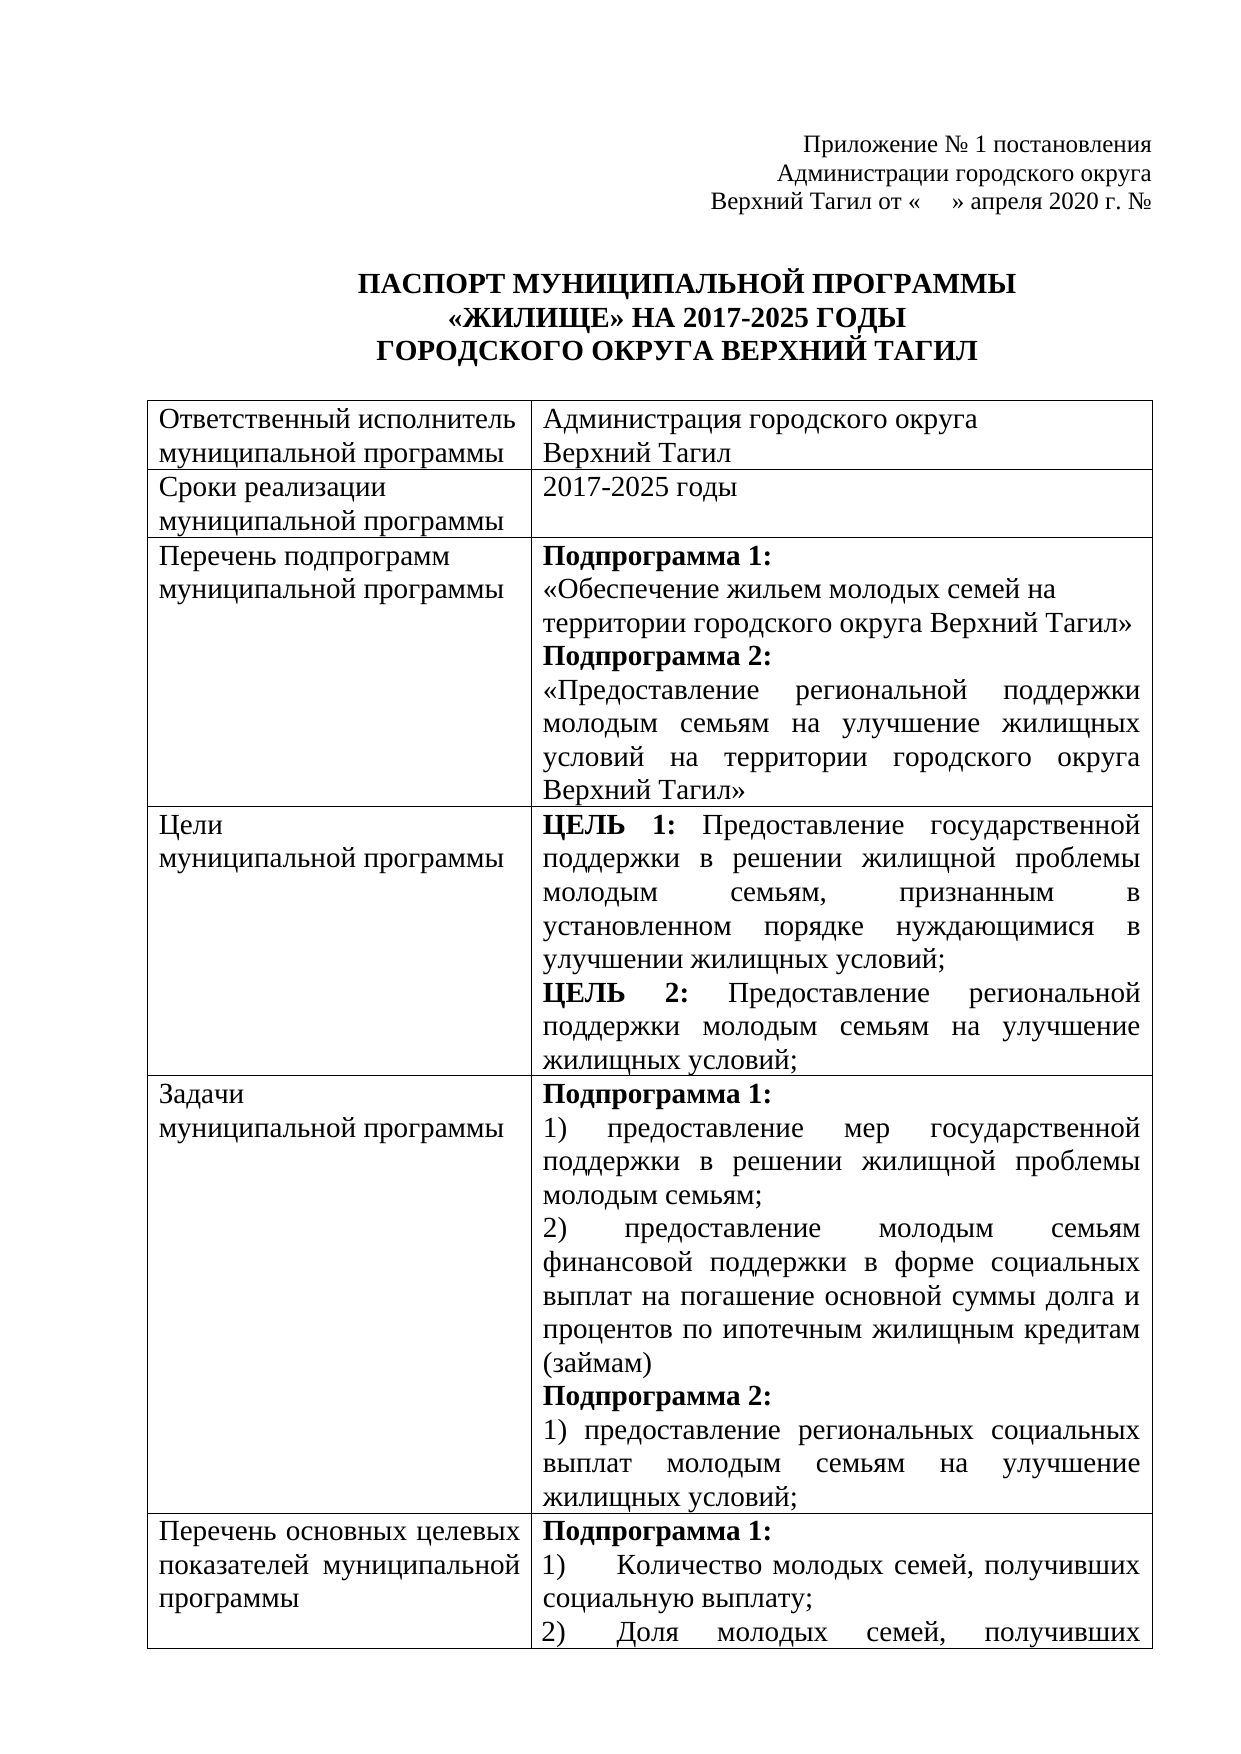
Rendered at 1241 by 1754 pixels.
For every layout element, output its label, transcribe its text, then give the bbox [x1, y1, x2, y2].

text Администрации городского округа [148, 158, 1152, 186]
table_cell Подпрограмма 1: 1) предоставление мер государственной поддержки в решении жилищной проблемы молодым семьям; 2) предоставление молодым семьям финансовой поддержки в форме социальных выплат на погашение основной суммы долга и процентов по ипотечным жилищным кредитам (займам) Подпрограмма 2: 1) предоставление региональных социальных выплат молодым семьям на улучшение жилищных условий; [532, 1076, 1152, 1512]
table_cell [148, 1514, 531, 1648]
table_header Администрация городского округа Верхний Тагил [532, 401, 1152, 468]
table_cell ЦЕЛЬ 1: Предоставление государственной поддержки в решении жилищной проблемы молодым семьям, признанным в установленном порядке нуждающимися в улучшении жилищных условий; ЦЕЛЬ 2: Предоставление региональной поддержки молодым семьям на улучшение жилищных условий; [532, 807, 1152, 1075]
text ГОРОДСКОГО ОКРУГА ВЕРХНИЙ ТАГИЛ [148, 333, 1149, 367]
table_cell Сроки реализации муниципальной программы [148, 470, 531, 537]
table_cell 2017-2025 годы [532, 470, 1152, 537]
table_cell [532, 1514, 1152, 1648]
text «ЖИЛИЩЕ» НА 2017-2025 ГОДЫ [148, 300, 1149, 333]
table_cell Задачи муниципальной программы [148, 1076, 531, 1512]
text Приложение № 1 постановления [148, 129, 1152, 158]
text Верхний Тагил от « » апреля 2020 г. № [148, 186, 1152, 215]
text ПАСПОРТ МУНИЦИПАЛЬНОЙ ПРОГРАММЫ [148, 266, 1152, 300]
table_cell Цели муниципальной программы [148, 807, 531, 1075]
table_cell Перечень подпрограмм муниципальной программы [148, 538, 531, 806]
table_cell Подпрограмма 1: «Обеспечение жильем молодых семей на территории городского округа Верхний Тагил» Подпрограмма 2: «Предоставление региональной поддержки молодым семьям на улучшение жилищных условий на территории городского округа Верхний Тагил» [532, 538, 1152, 806]
table_header Ответственный исполнитель муниципальной программы [148, 401, 531, 468]
